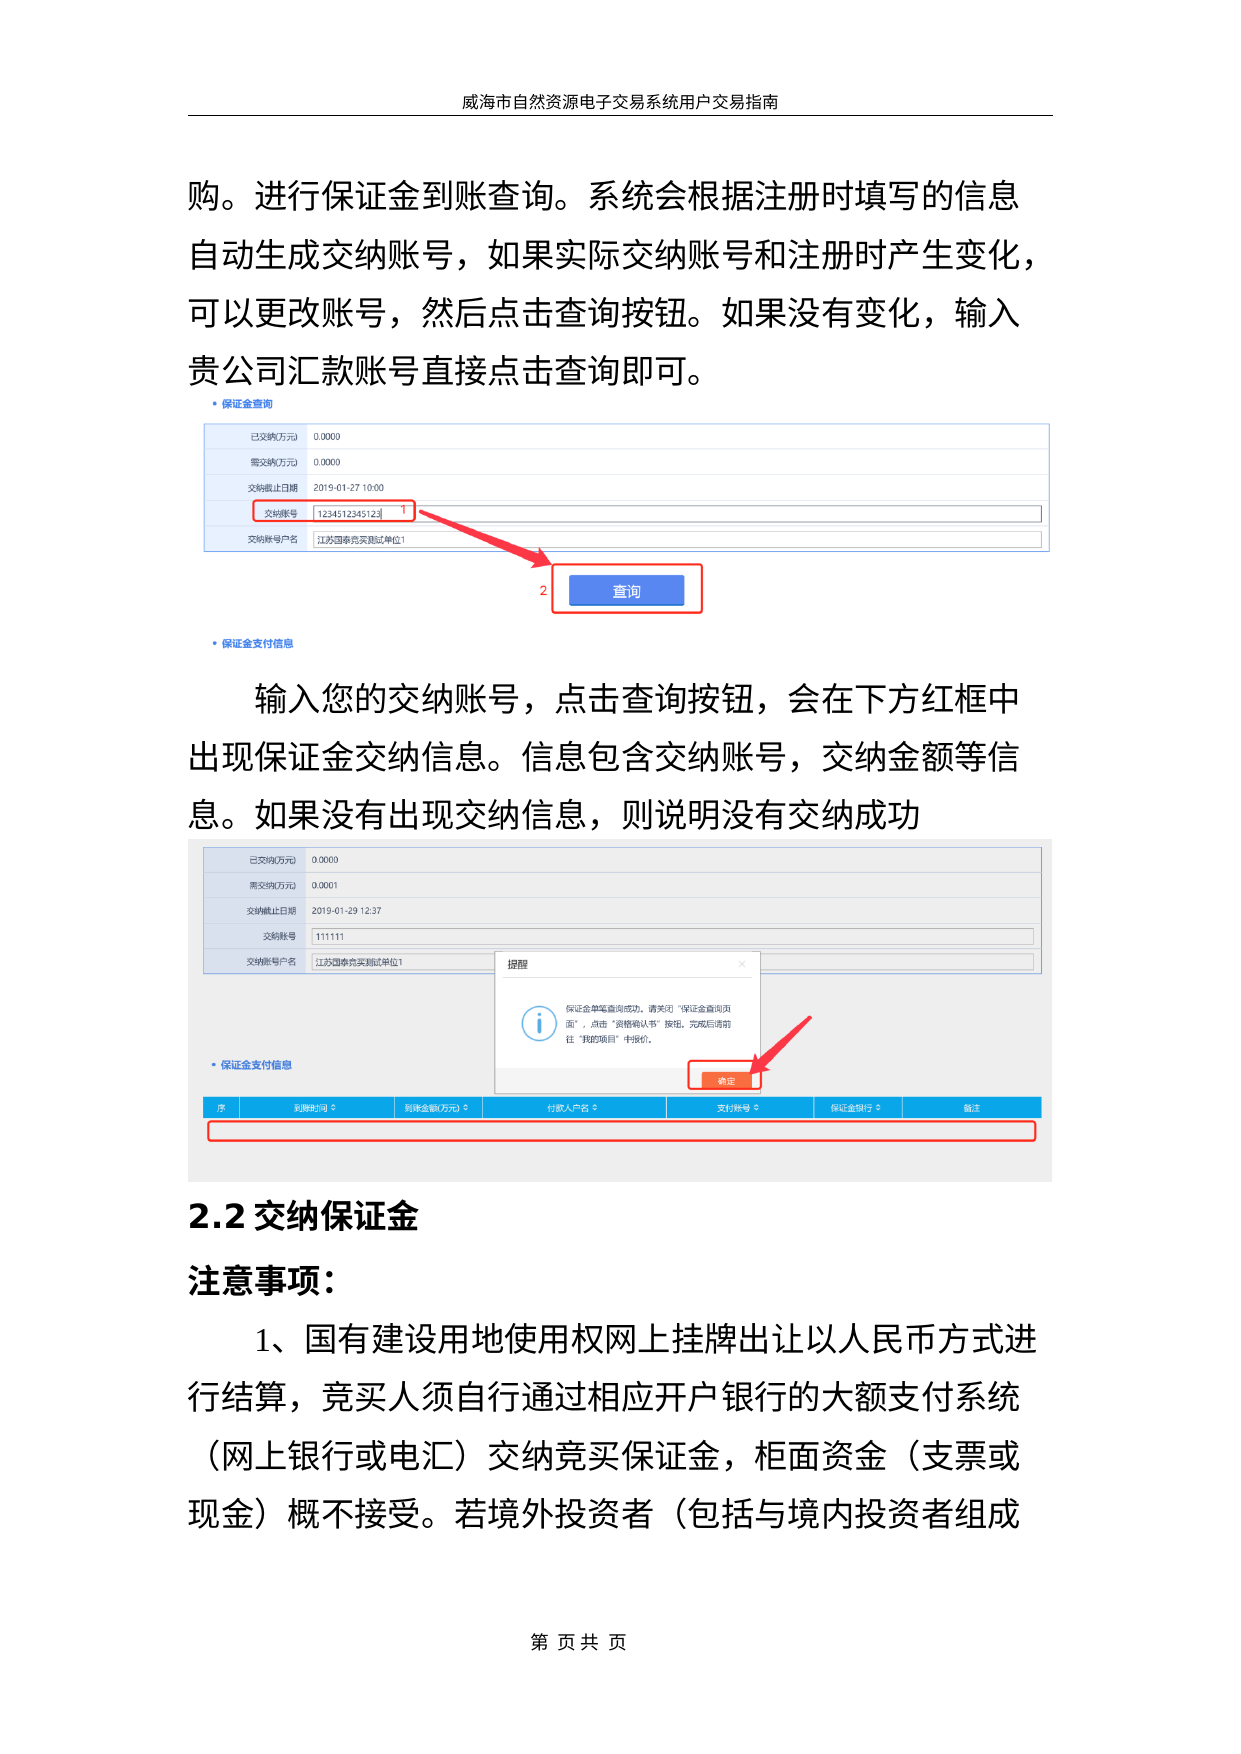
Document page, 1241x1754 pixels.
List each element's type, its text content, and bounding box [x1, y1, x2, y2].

picture [188, 839, 1053, 1182]
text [187, 1305, 1053, 1538]
picture [188, 395, 1053, 665]
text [187, 162, 1053, 395]
subtitle 2.2交纳保证金 [187, 1181, 1053, 1246]
text 输入您的交纳账号，点击查询按钮，会在下方红框中出现保证金交纳信息。信息包含交纳账号，交纳金额等信息。如果没有出现交纳信息，则说明没有交纳成功 [187, 664, 1053, 839]
text 注意事项： [187, 1246, 1053, 1305]
